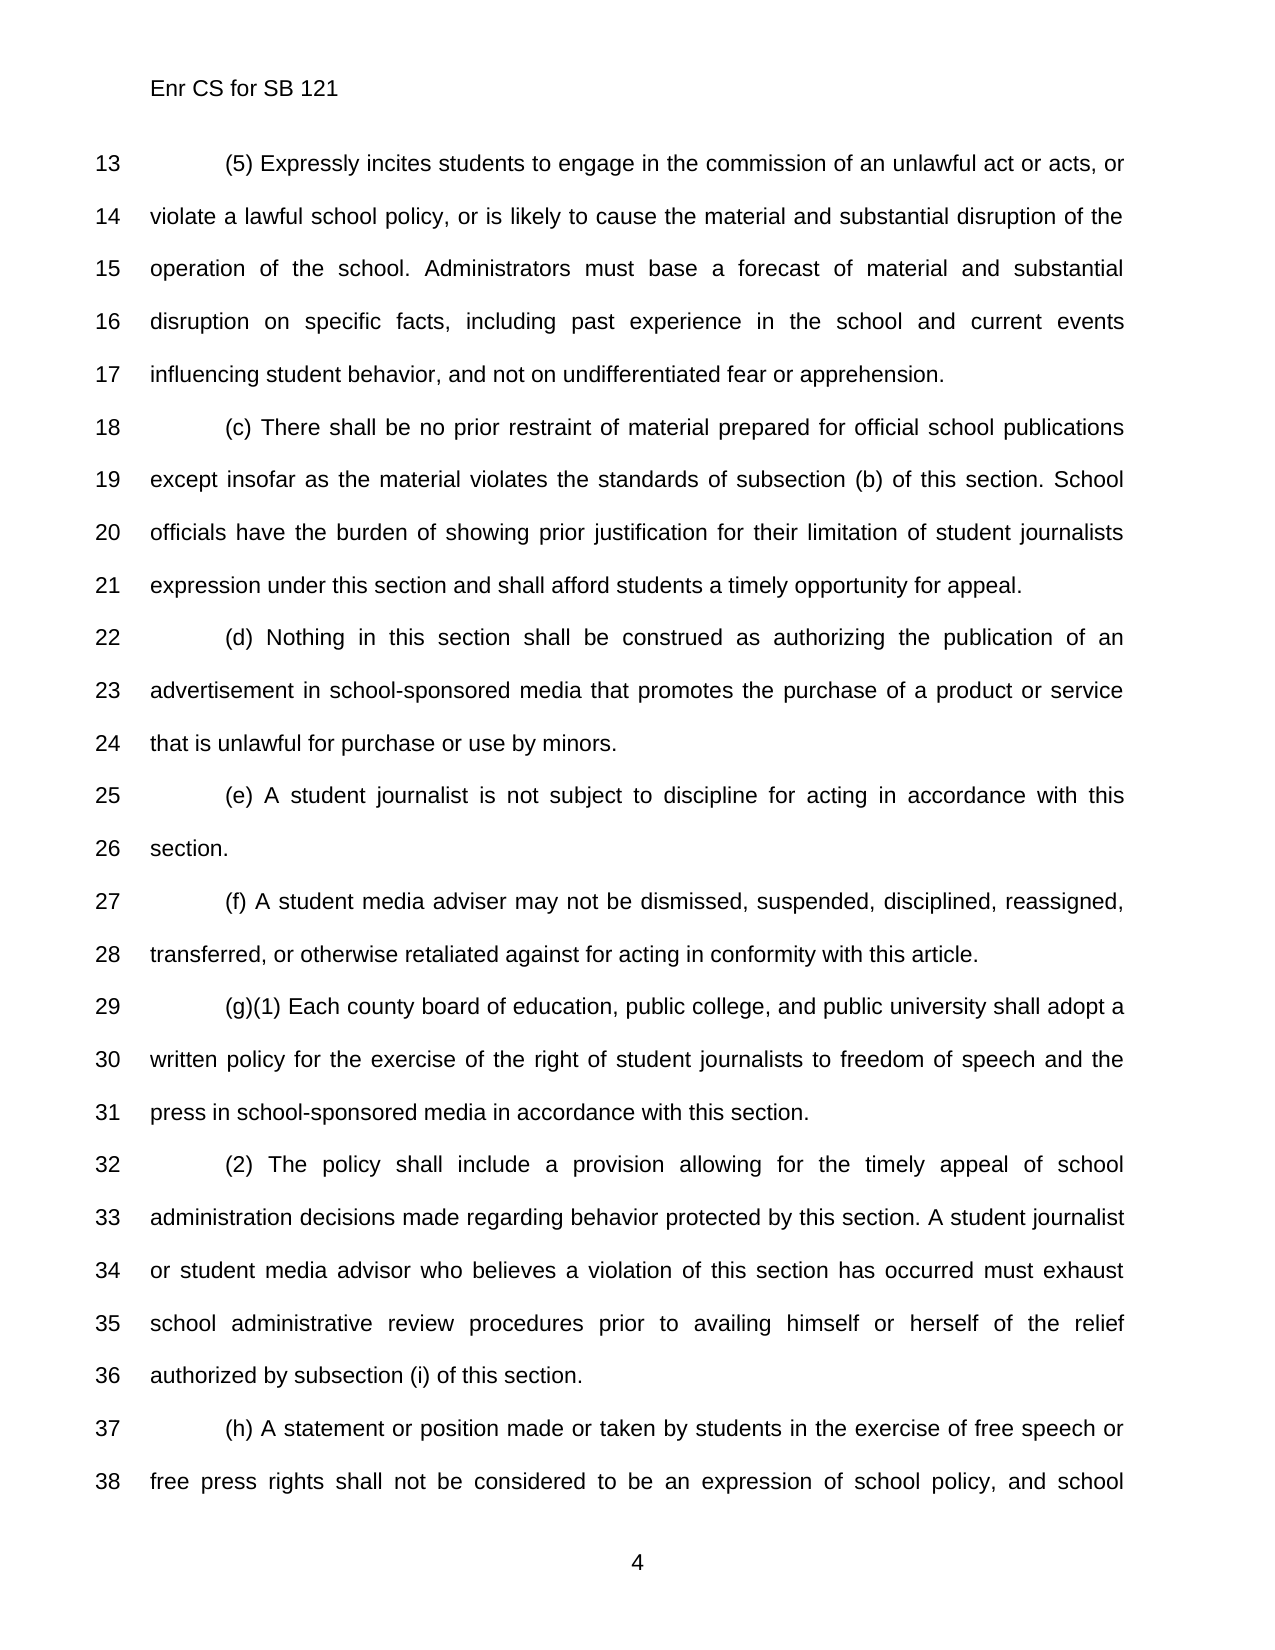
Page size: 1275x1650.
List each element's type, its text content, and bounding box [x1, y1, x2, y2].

text (c) There shall be no prior restraint of material prepared for official school publications except insofar as the material violates the standards of subsection (b) of this section. School officials have the burden of showing prior justification for their limitation of student journalists expression under this section and shall afford students a timely opportunity for appeal. [150, 413, 1125, 598]
text (g)(1) Each county board of education, public college, and public university shall adopt a written policy for the exercise of the right of student journalists to freedom of speech and the press in school-sponsored media in accordance with this section. [150, 993, 1125, 1125]
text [150, 1415, 1125, 1494]
text (5) Expressly incites students to engage in the commission of an unlawful act or acts, or violate a lawful school policy, or is likely to cause the material and substantial disruption of the operation of the school. Administrators must base a forecast of material and substantial disruption on specific facts, including past experience in the school and current events influencing student behavior, and not on undifferentiated fear or apprehension. [150, 150, 1125, 387]
text (d) Nothing in this section shall be construed as authorizing the publication of an advertisement in school-sponsored media that promotes the purchase of a product or service that is unlawful for purchase or use by minors. [150, 624, 1125, 756]
text (e) A student journalist is not subject to discipline for acting in accordance with this section. [150, 782, 1125, 862]
text (2) The policy shall include a provision allowing for the timely appeal of school administration decisions made regarding behavior protected by this section. A student journalist or student media advisor who believes a violation of this section has occurred must exhaust school administrative review procedures prior to availing himself or herself of the relief authorized by subsection (i) of this section. [150, 1151, 1125, 1389]
text (f) A student media adviser may not be dismissed, suspended, disciplined, reassigned, transferred, or otherwise retaliated against for acting in conformity with this article. [150, 888, 1125, 967]
